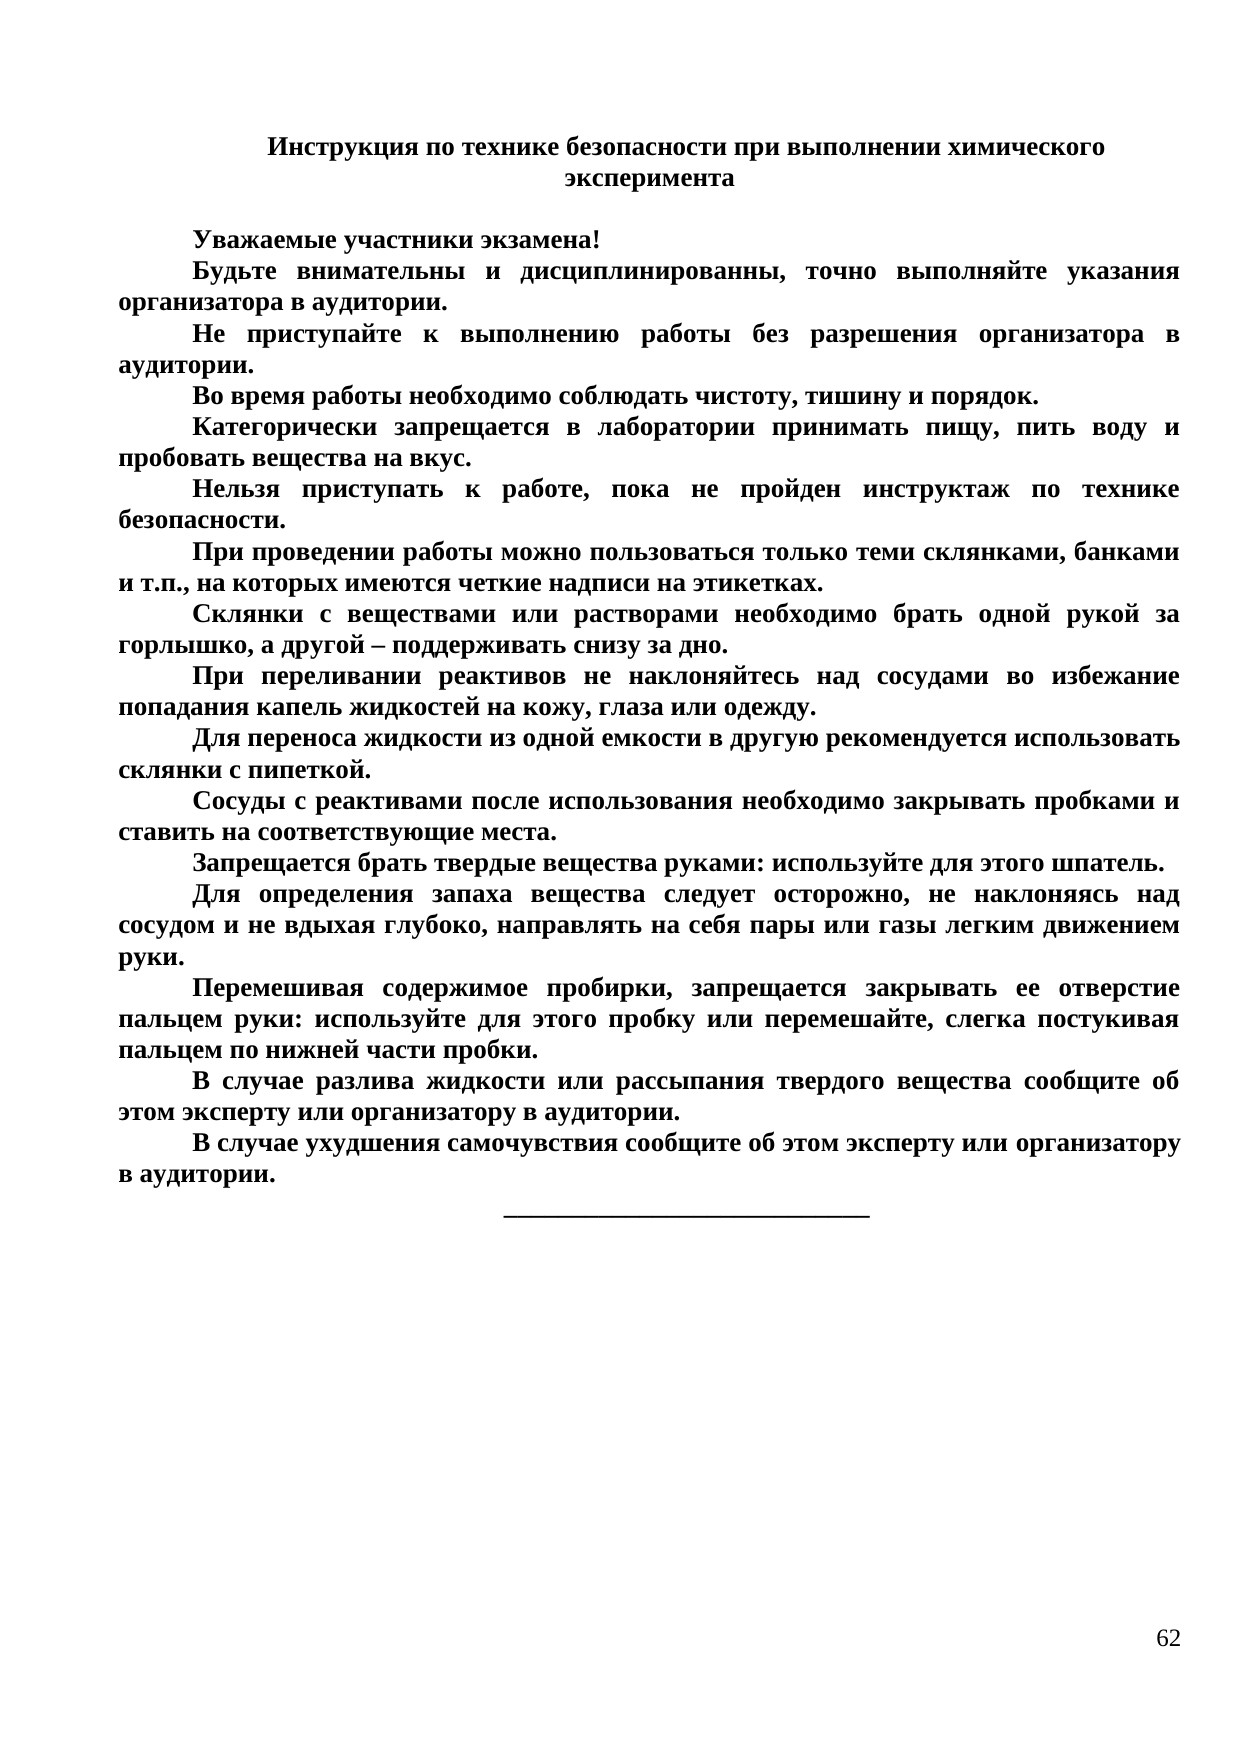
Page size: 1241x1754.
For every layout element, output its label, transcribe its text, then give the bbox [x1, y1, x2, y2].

text Нельзя приступать к работе, пока не пройден инструктаж по технике безопасности. [118, 472, 1181, 535]
text Категорически запрещается в лаборатории принимать пищу, пить воду и пробовать вещества на вкус. [118, 410, 1181, 472]
text Сосуды с реактивами после использования необходимо закрывать пробками и ставить на соответствующие места. [118, 784, 1181, 846]
text Для определения запаха вещества следует осторожно, не наклоняясь над сосудом и не вдыхая глубоко, направлять на себя пары или газы легким движением руки. [118, 877, 1181, 971]
text В случае ухудшения самочувствия сообщите об этом эксперту или организатору в аудитории. [118, 1126, 1181, 1189]
text Уважаемые участники экзамена! [118, 223, 1181, 254]
text В случае разлива жидкости или рассыпания твердого вещества сообщите об этом эксперту или организатору в аудитории. [118, 1064, 1181, 1126]
text Запрещается брать твердые вещества руками: используйте для этого шпатель. [118, 846, 1181, 877]
text При проведении работы можно пользоваться только теми склянками, банками и т.п., на которых имеются четкие надписи на этикетках. [118, 535, 1181, 597]
text ___________________________ [118, 1189, 1181, 1220]
text Не приступайте к выполнению работы без разрешения организатора в аудитории. [118, 317, 1181, 379]
text При переливании реактивов не наклоняйтесь над сосудами во избежание попадания капель жидкостей на кожу, глаза или одежду. [118, 659, 1181, 722]
text Склянки с веществами или растворами необходимо брать одной рукой за горлышко, а другой – поддерживать снизу за дно. [118, 597, 1181, 659]
text Во время работы необходимо соблюдать чистоту, тишину и порядок. [118, 379, 1181, 410]
text Инструкция по технике безопасности при выполнении химического эксперимента [118, 130, 1181, 192]
text Будьте внимательны и дисциплинированны, точно выполняйте указания организатора в аудитории. [118, 254, 1181, 317]
text Для переноса жидкости из одной емкости в другую рекомендуется использовать склянки с пипеткой. [118, 722, 1181, 784]
text Перемешивая содержимое пробирки, запрещается закрывать ее отверстие пальцем руки: используйте для этого пробку или перемешайте, слегка постукивая пальцем по нижней части пробки. [118, 971, 1181, 1064]
